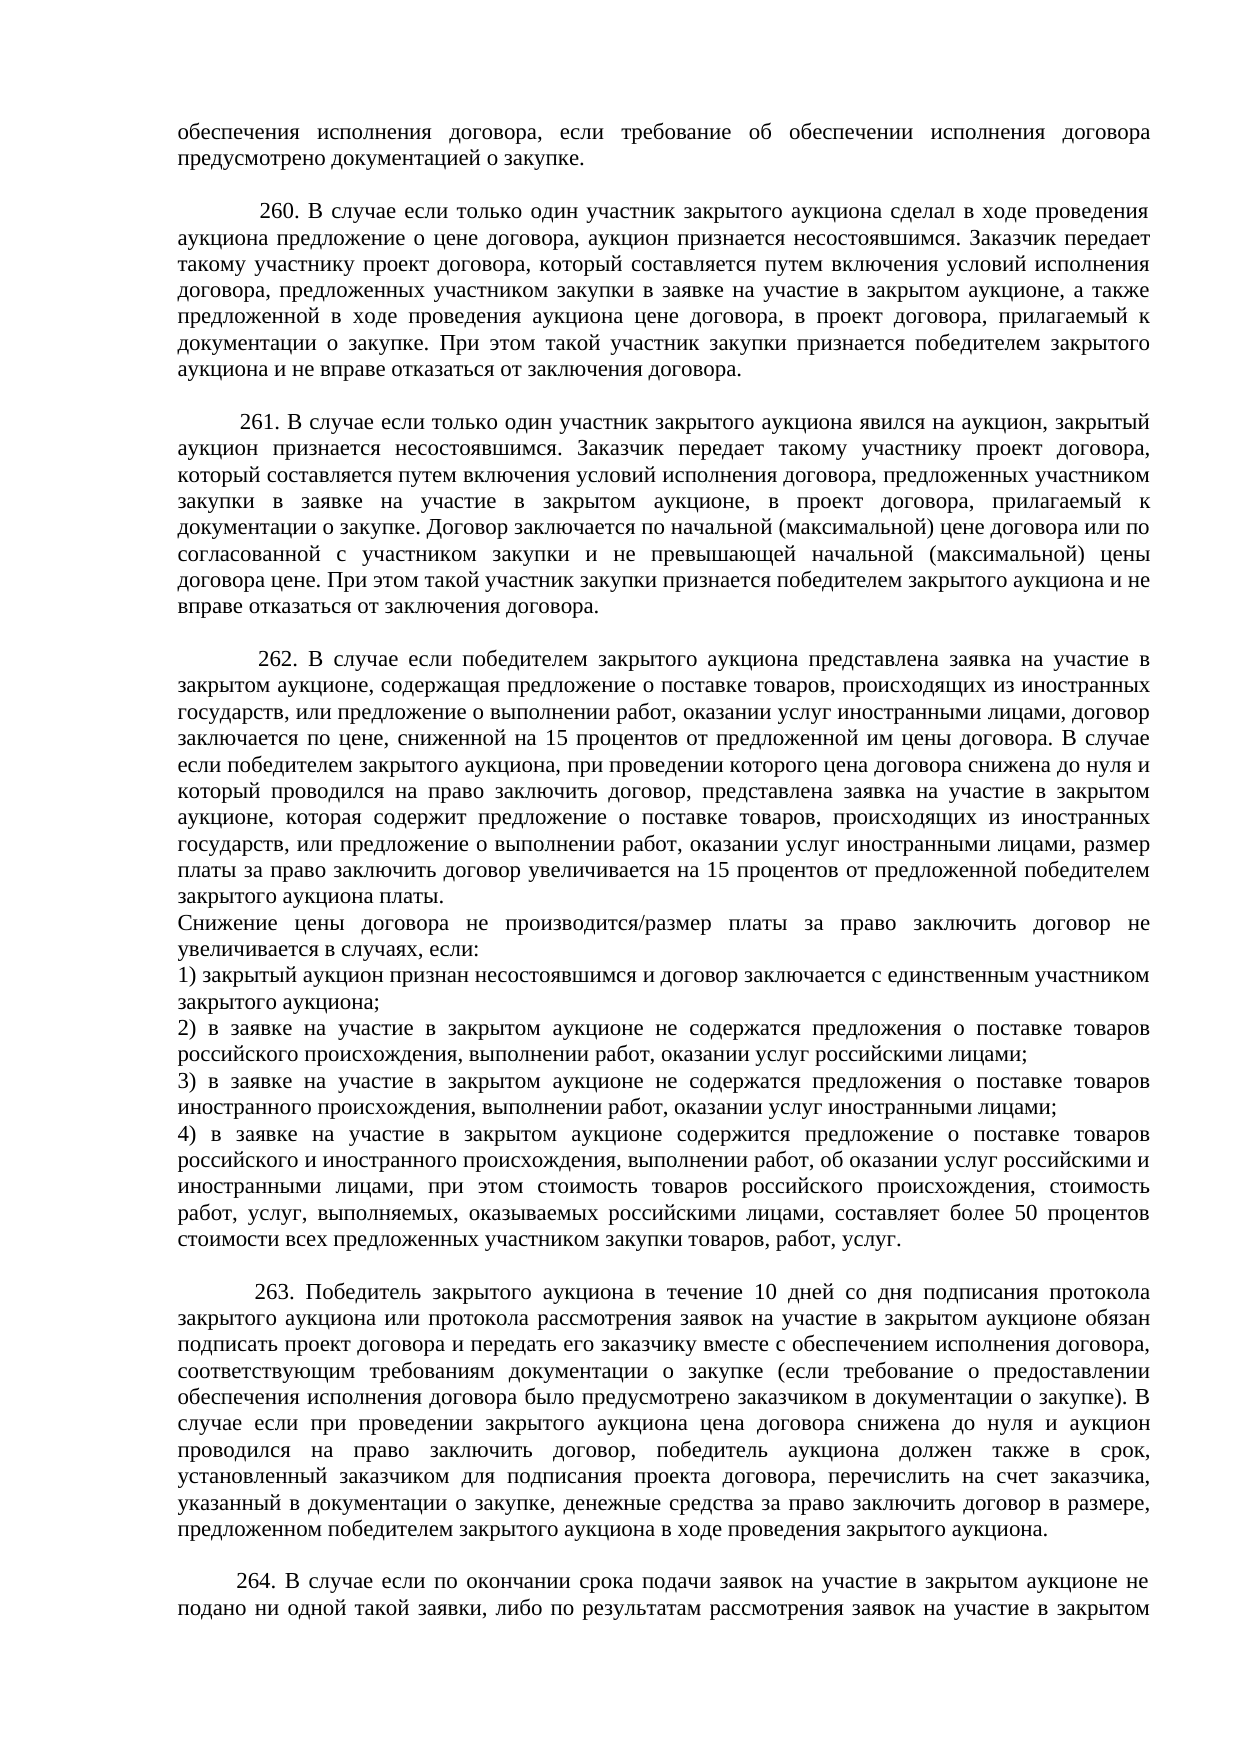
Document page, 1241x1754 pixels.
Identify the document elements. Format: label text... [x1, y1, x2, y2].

text 1) закрытый аукцион признан несостоявшимся и договор заключается с единственным участником закрытого аукциона; [177, 961, 1152, 1014]
text 261. В случае если только один участник закрытого аукциона явился на аукцион, закрытый аукцион признается несостоявшимся. Заказчик передает такому участнику проект договора, который составляется путем включения условий исполнения договора, предложенных участником закупки в заявке на участие в закрытом аукционе, в проект договора, прилагаемый к документации о закупке. Договор заключается по начальной (максимальной) цене договора или по согласованной с участником закупки и не превышающей начальной (максимальной) цены договора цене. При этом такой участник закупки признается победителем закрытого аукциона и не вправе отказаться от заключения договора. [177, 408, 1152, 619]
text 260. В случае если только один участник закрытого аукциона сделал в ходе проведения аукциона предложение о цене договора, аукцион признается несостоявшимся. Заказчик передает такому участнику проект договора, который составляется путем включения условий исполнения договора, предложенных участником закупки в заявке на участие в закрытом аукционе, а также предложенной в ходе проведения аукциона цене договора, в проект договора, прилагаемый к документации о закупке. При этом такой участник закупки признается победителем закрытого аукциона и не вправе отказаться от заключения договора. [177, 197, 1152, 382]
text 262. В случае если победителем закрытого аукциона представлена заявка на участие в закрытом аукционе, содержащая предложение о поставке товаров, происходящих из иностранных государств, или предложение о выполнении работ, оказании услуг иностранными лицами, договор заключается по цене, сниженной на 15 процентов от предложенной им цены договора. В случае если победителем закрытого аукциона, при проведении которого цена договора снижена до нуля и который проводился на право заключить договор, представлена заявка на участие в закрытом аукционе, которая содержит предложение о поставке товаров, происходящих из иностранных государств, или предложение о выполнении работ, оказании услуг иностранными лицами, размер платы за право заключить договор увеличивается на 15 процентов от предложенной победителем закрытого аукциона платы. [177, 645, 1152, 909]
text 3) в заявке на участие в закрытом аукционе не содержатся предложения о поставке товаров иностранного происхождения, выполнении работ, оказании услуг иностранными лицами; [177, 1067, 1152, 1119]
text 4) в заявке на участие в закрытом аукционе содержится предложение о поставке товаров российского и иностранного происхождения, выполнении работ, об оказании услуг российскими и иностранными лицами, при этом стоимость товаров российского происхождения, стоимость работ, услуг, выполняемых, оказываемых российскими лицами, составляет более 50 процентов стоимости всех предложенных участником закупки товаров, работ, услуг. [177, 1119, 1152, 1251]
text 2) в заявке на участие в закрытом аукционе не содержатся предложения о поставке товаров российского происхождения, выполнении работ, оказании услуг российскими лицами; [177, 1014, 1152, 1067]
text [177, 1568, 1152, 1620]
text 263. Победитель закрытого аукциона в течение 10 дней со дня подписания протокола закрытого аукциона или протокола рассмотрения заявок на участие в закрытом аукционе обязан подписать проект договора и передать его заказчику вместе с обеспечением исполнения договора, соответствующим требованиям документации о закупке (если требование о предоставлении обеспечения исполнения договора было предусмотрено заказчиком в документации о закупке). В случае если при проведении закрытого аукциона цена договора снижена до нуля и аукцион проводился на право заключить договор, победитель аукциона должен также в срок, установленный заказчиком для подписания проекта договора, перечислить на счет заказчика, указанный в документации о закупке, денежные средства за право заключить договор в размере, предложенном победителем закрытого аукциона в ходе проведения закрытого аукциона. [177, 1278, 1152, 1541]
text Снижение цены договора не производится/размер платы за право заключить договор не увеличивается в случаях, если: [177, 909, 1152, 961]
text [177, 118, 1152, 171]
